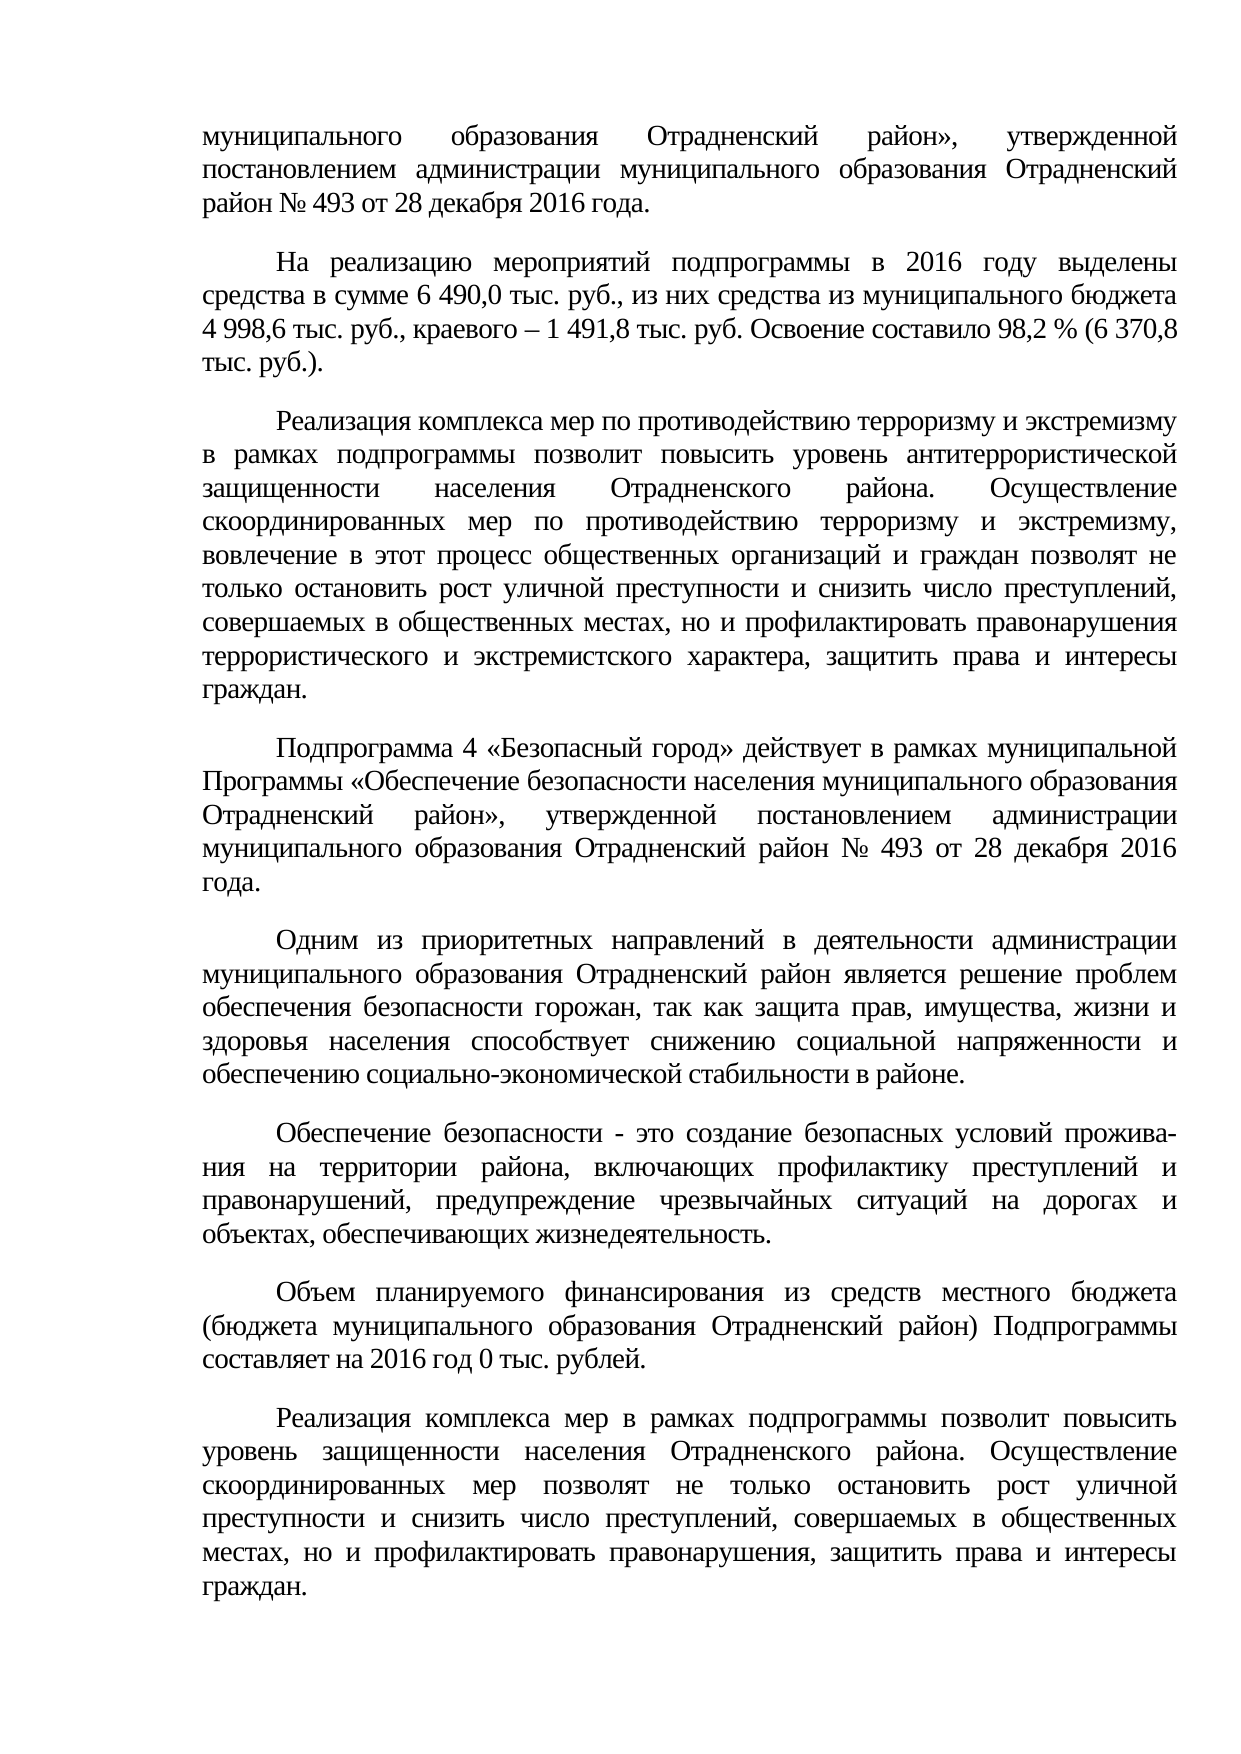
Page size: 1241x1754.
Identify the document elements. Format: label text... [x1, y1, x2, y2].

text Подпрограмма 4 «Безопасный город» действует в рамках муниципальной Программы «Обеспечение безопасности населения муниципального образования Отрадненский район», утвержденной постановлением администрации муниципального образования Отрадненский район № 493 от 28 декабря 2016 года. [202, 730, 1178, 897]
text Реализация комплекса мер в рамках подпрограммы позволит повысить уровень защищенности населения Отрадненского района. Осуществление скоординированных мер позволят не только остановить рост уличной преступности и снизить число преступлений, совершаемых в общественных местах, но и профилактировать правонарушения, защитить права и интересы граждан. [202, 1400, 1178, 1601]
text Объем планируемого финансирования из средств местного бюджета (бюджета муниципального образования Отрадненский район) Подпрограммы составляет на 2016 год 0 тыс. рублей. [202, 1274, 1178, 1375]
text Одним из приоритетных направлений в деятельности администрации муниципального образования Отрадненский район является решение проблем обеспечения безопасности горожан, так как защита прав, имущества, жизни и здоровья населения способствует снижению социальной напряженности и обеспечению социально-экономической стабильности в районе. [202, 922, 1178, 1090]
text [202, 118, 1178, 219]
text На реализацию мероприятий подпрограммы в 2016 году выделены средства в сумме 6 490,0 тыс. руб., из них средства из муниципального бюджета 4 998,6 тыс. руб., краевого – 1 491,8 тыс. руб. Освоение составило 98,2 % (6 370,8 тыс. руб.). [202, 244, 1178, 378]
text Реализация комплекса мер по противодействию терроризму и экстремизму в рамках подпрограммы позволит повысить уровень антитеррористической защищенности населения Отрадненского района. Осуществление скоординированных мер по противодействию терроризму и экстремизму, вовлечение в этот процесс общественных организаций и граждан позволят не только остановить рост уличной преступности и снизить число преступлений, совершаемых в общественных местах, но и профилактировать правонарушения террористического и экстремистского характера, защитить права и интересы граждан. [202, 403, 1178, 705]
text Обеспечение безопасности - это создание безопасных условий прожива-ния на территории района, включающих профилактику преступлений и правонарушений, предупреждение чрезвычайных ситуаций на дорогах и объектах, обеспечивающих жизнедеятельность. [202, 1115, 1178, 1249]
